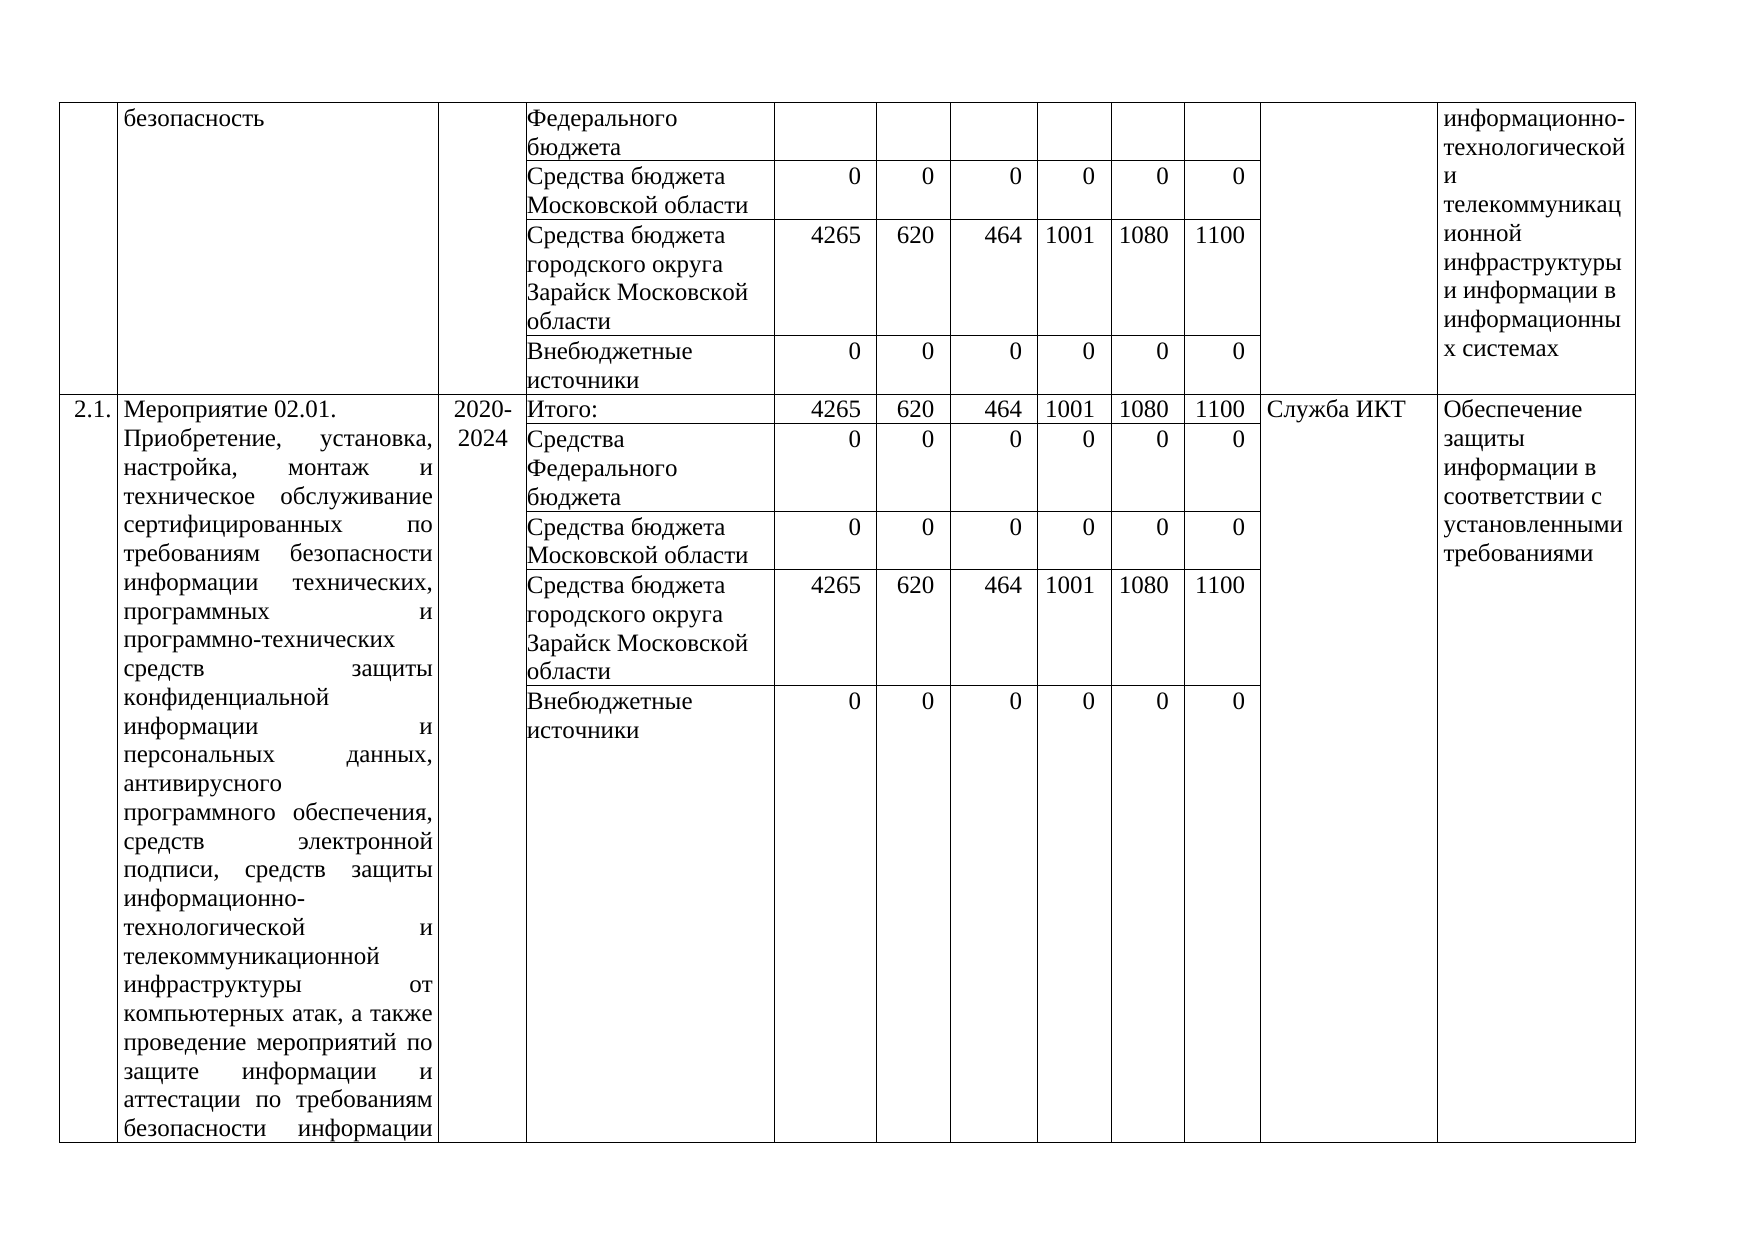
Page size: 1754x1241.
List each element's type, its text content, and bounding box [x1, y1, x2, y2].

table_cell 0 [877, 686, 950, 1142]
table_cell 0 [877, 103, 950, 160]
table_cell 2020-2024 [439, 395, 526, 1142]
table_cell 1001 [1038, 395, 1111, 423]
table_cell 0 [951, 424, 1037, 511]
table_cell 0 [1185, 686, 1260, 1142]
table_cell 0 [775, 512, 876, 569]
table_cell 1001 [1038, 570, 1111, 685]
table_cell Средства Федерального бюджета [527, 424, 774, 511]
table_cell 0 [775, 161, 876, 219]
table_cell 464 [951, 220, 1037, 335]
table_cell 0 [1038, 103, 1111, 160]
table_cell 1001 [1038, 220, 1111, 335]
table_cell Служба ИКТ [1261, 395, 1437, 1142]
table_cell 0 [1185, 103, 1260, 160]
table_cell Средства бюджета городского округа Зарайск Московской области [527, 570, 774, 685]
table_cell 0 [1112, 161, 1184, 219]
table_cell 0 [951, 336, 1037, 393]
table_cell 1080 [1112, 570, 1184, 685]
table_cell 0 [1038, 161, 1111, 219]
table_cell 1100 [1185, 220, 1260, 335]
table_cell 464 [951, 570, 1037, 685]
table_cell 0 [1112, 103, 1184, 160]
table_cell 1080 [1112, 395, 1184, 423]
table_cell 0 [951, 161, 1037, 219]
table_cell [527, 103, 774, 160]
table_cell 0 [1112, 512, 1184, 569]
table_cell 0 [1038, 512, 1111, 569]
table_cell Обеспечение защиты информации в соответствии с установленными требованиями [1438, 395, 1635, 1142]
table_cell 0 [1112, 686, 1184, 1142]
table_cell 0 [877, 161, 950, 219]
table_cell 0 [877, 336, 950, 393]
table_cell 0 [1038, 686, 1111, 1142]
table_cell 0 [1112, 336, 1184, 393]
table_cell 620 [877, 220, 950, 335]
table_cell 0 [1185, 424, 1260, 511]
table_cell 0 [1185, 161, 1260, 219]
table_cell 0 [1185, 336, 1260, 393]
table_cell 0 [877, 512, 950, 569]
table_cell 0 [1185, 512, 1260, 569]
table_cell 0 [1038, 336, 1111, 393]
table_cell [527, 686, 774, 1142]
table_cell 0 [877, 424, 950, 511]
table_cell 0 [951, 103, 1037, 160]
table_cell 0 [1038, 424, 1111, 511]
table_cell 1080 [1112, 220, 1184, 335]
table_cell Средства бюджета Московской области [527, 161, 774, 219]
table_cell 0 [951, 686, 1037, 1142]
table_cell 0 [775, 336, 876, 393]
table_cell 4265 [775, 220, 876, 335]
table_cell 0 [775, 424, 876, 511]
table_cell 0 [1112, 424, 1184, 511]
table_cell Итого: [527, 395, 774, 423]
table_cell Мероприятие 02.01. Приобретение, установка, настройка, монтаж и техническое обслуживание сертифицированных по требованиям безопасности информации технических, программных и программно-технических средств защиты конфиденциальной информации и персональных данных, антивирусного программного обеспечения, средств электронной подписи, средств защиты информационно-технологической и телекоммуникационной инфраструктуры от компьютерных атак, а также проведение мероприятий по защите информации и аттестации по требованиям безопасности информации объектов информатизации, ЦОД и ИС, используемых ОМСУ муниципального образования Московской области [118, 395, 438, 1142]
table_cell 620 [877, 395, 950, 423]
table_cell 1100 [1185, 395, 1260, 423]
table_cell Средства бюджета городского округа Зарайск Московской области [527, 220, 774, 335]
table_cell 0 [951, 512, 1037, 569]
table_cell 464 [951, 395, 1037, 423]
table_cell Средства бюджета Московской области [527, 512, 774, 569]
table_cell 1100 [1185, 570, 1260, 685]
table_cell Внебюджетные источники [527, 336, 774, 393]
table_cell 0 [775, 103, 876, 160]
table_cell 4265 [775, 570, 876, 685]
table_cell 4265 [775, 395, 876, 423]
table_cell 0 [775, 686, 876, 1142]
table_cell 2.1. [60, 395, 117, 1142]
table_cell 620 [877, 570, 950, 685]
